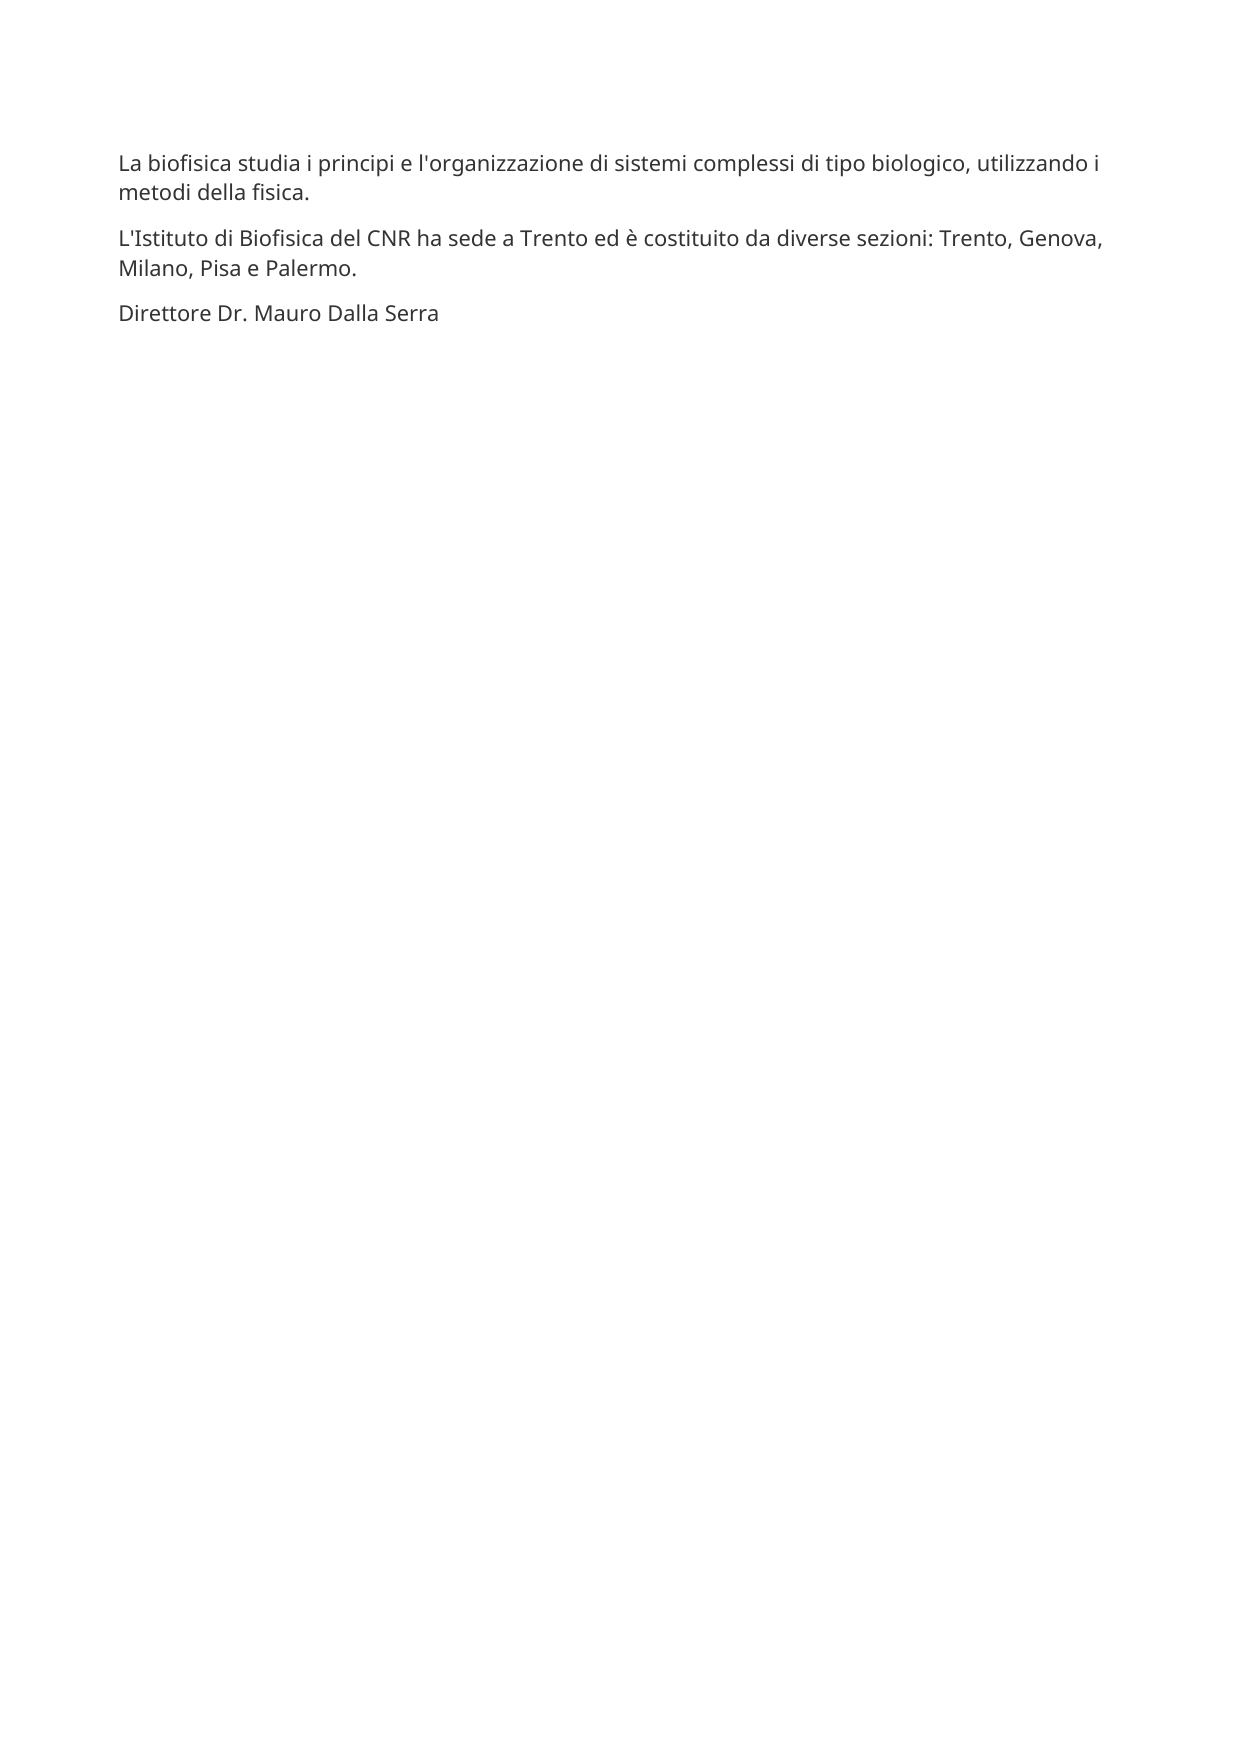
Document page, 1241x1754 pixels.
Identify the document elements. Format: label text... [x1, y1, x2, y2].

text Direttore Dr. Mauro Dalla Serra [118, 298, 1122, 328]
text L'Istituto di Biofisica del CNR ha sede a Trento ed è costituito da diverse sezioni: Trento, Genova, Milano, Pisa e Palermo. [118, 223, 1122, 282]
text La biofisica studia i principi e l'organizzazione di sistemi complessi di tipo biologico, utilizzando i metodi della fisica. [118, 148, 1122, 207]
